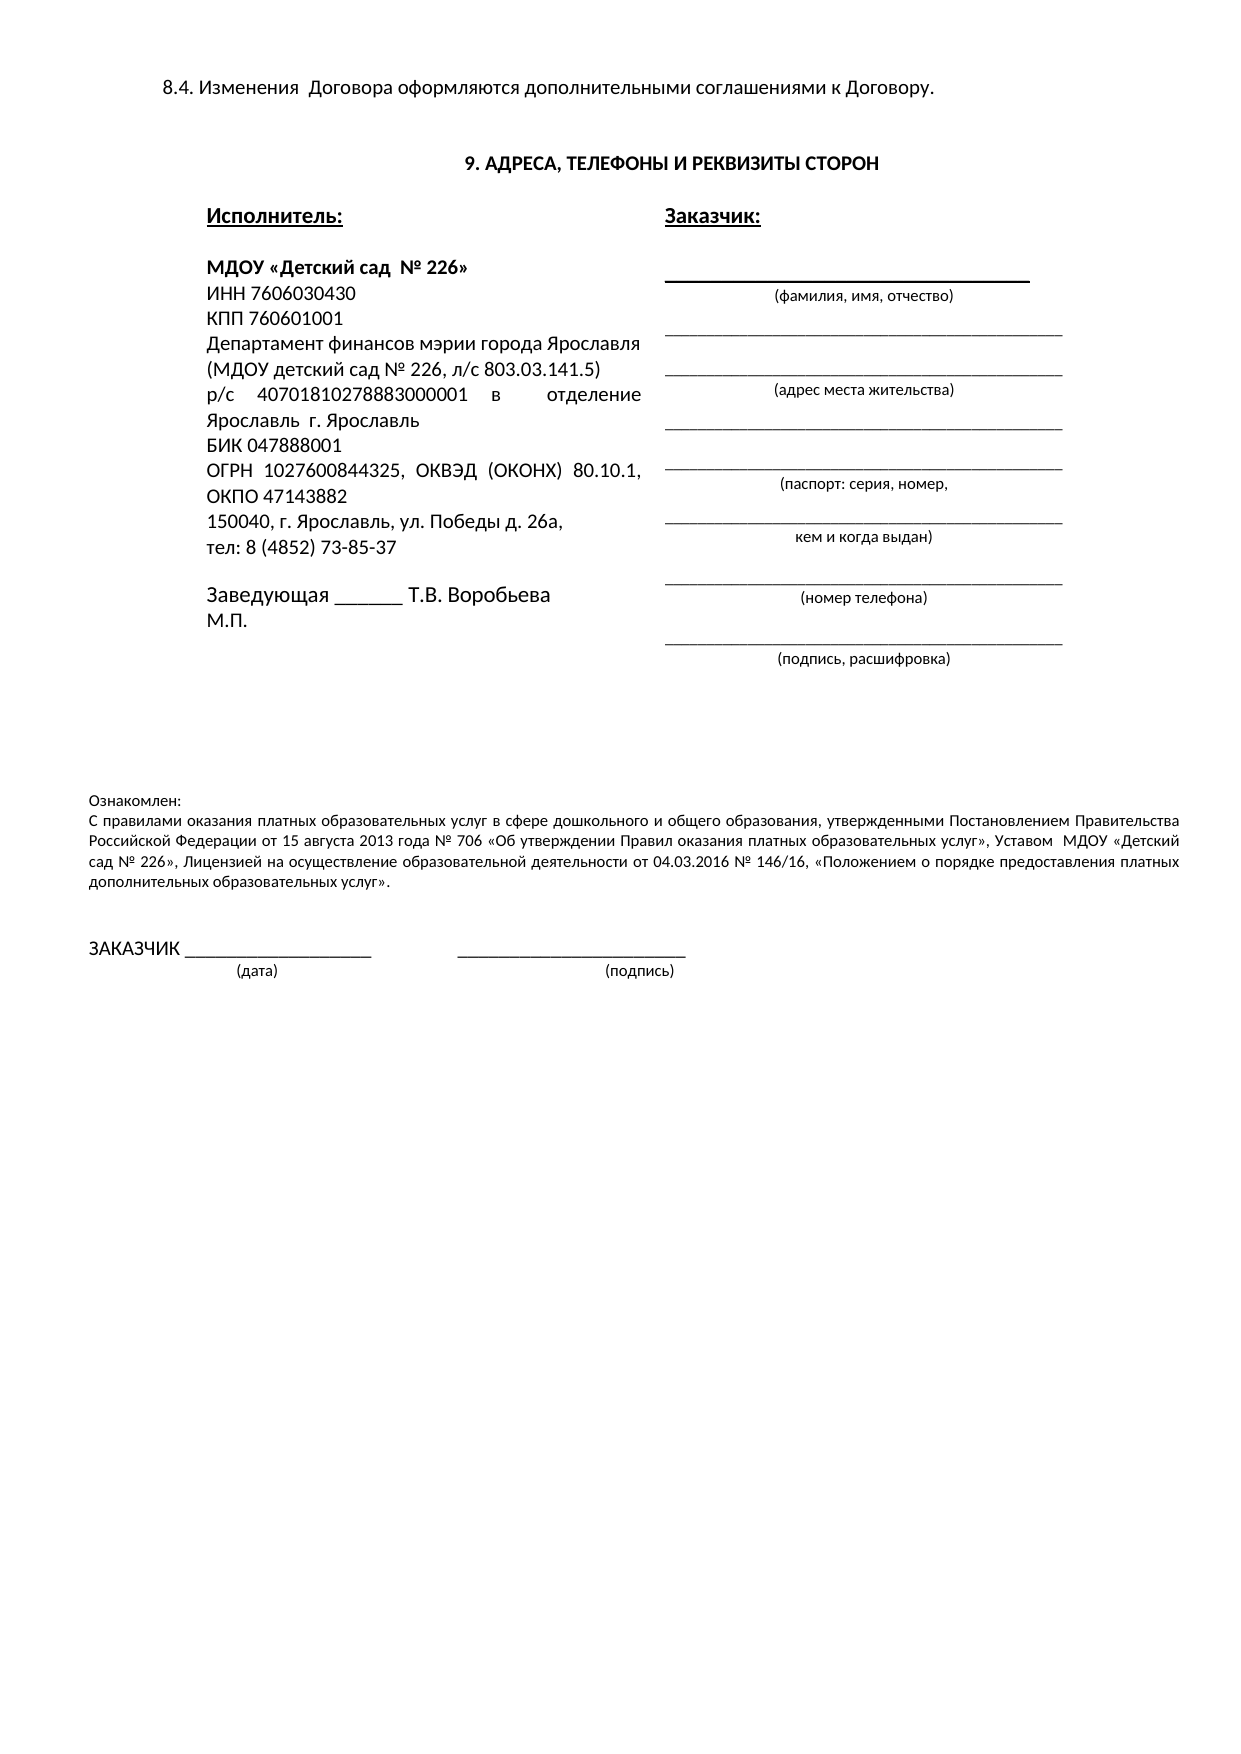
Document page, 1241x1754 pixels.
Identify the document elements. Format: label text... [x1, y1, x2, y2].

text 8.4. Изменения Договора оформляются дополнительными соглашениями к Договору. [89, 74, 1181, 99]
text С правилами оказания платных образовательных услуг в сфере дошкольного и общего образования, утвержденными Постановлением Правительства Российской Федерации от 15 августа 2013 года № 706 «Об утверждении Правил оказания платных образовательных услуг», Уставом МДОУ «Детский сад № 226», Лицензией на осуществление образовательной деятельности от 04.03.2016 № 146/16, «Положением о порядке предоставления платных дополнительных образовательных услуг». [89, 810, 1181, 892]
text Ознакомлен: [89, 790, 1181, 810]
text 9. АДРЕСА, ТЕЛЕФОНЫ И РЕКВИЗИТЫ СТОРОН [89, 150, 1181, 176]
table_header Исполнитель: МДОУ «Детский сад № 226» ИНН 7606030430 КПП 760601001 Департамент финансов мэрии города Ярославля (МДОУ детский сад № 226, л/с 803.03.141.5) р/с 40701810278883000001 в отделение Ярославль г. Ярославль БИК 047888001 ОГРН 1027600844325, ОКВЭД (ОКОНХ) 80.10.1, ОКПО 47143882 150040, г. Ярославль, ул. Победы д. 26а, тел: 8 (4852) 73-85-37 Заведующая ______ Т.В. Воробьева М.П. [195, 201, 653, 689]
text ЗАКАЗЧИК __________________ ______________________ [89, 935, 1181, 960]
table_header Заказчик: ________________________________ (фамилия, имя, отчество) ________________________________________________ ________________________________________________ (адрес места жительства) ________________________________________________ ________________________________________________ (паспорт: серия, номер, ________________________________________________ кем и когда выдан) ________________________________________________ (номер телефона) ________________________________________________ (подпись, расшифровка) [653, 201, 1075, 689]
text (дата) (подпись) [89, 960, 1181, 981]
